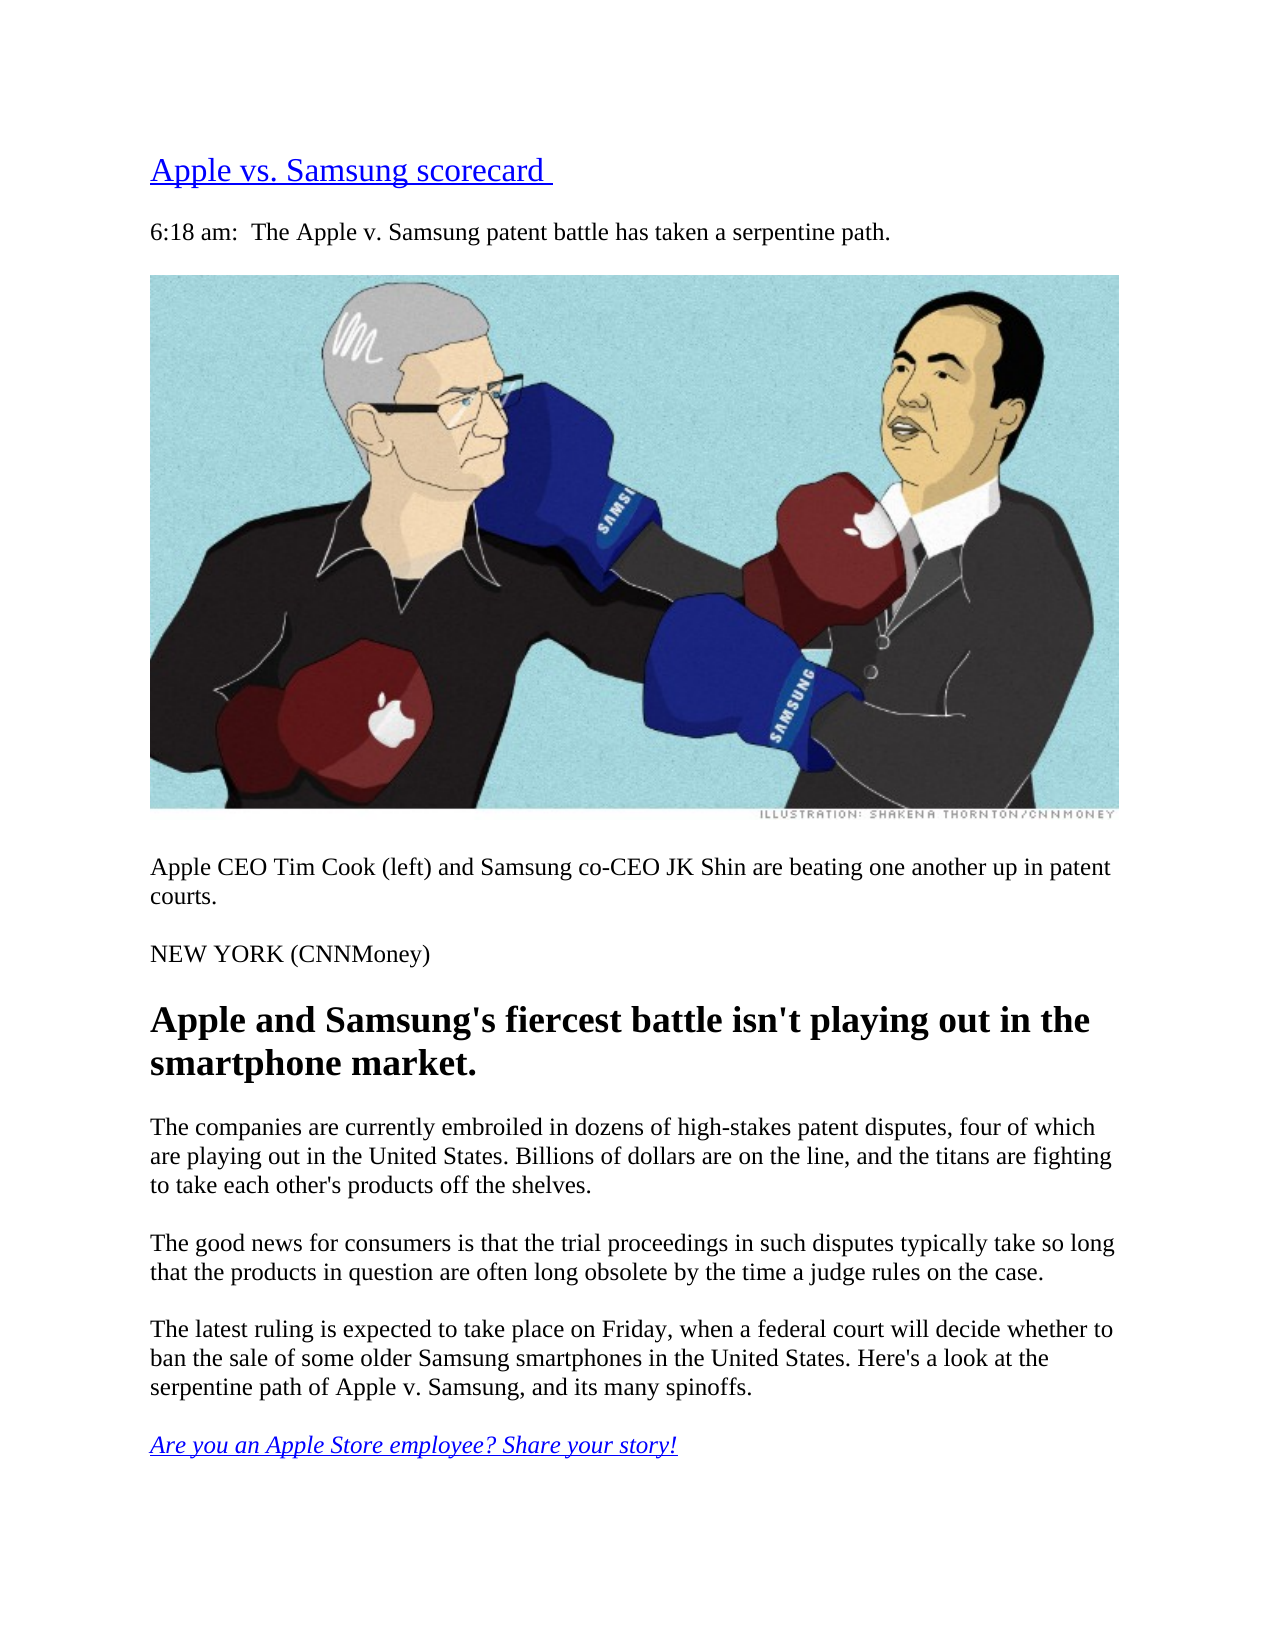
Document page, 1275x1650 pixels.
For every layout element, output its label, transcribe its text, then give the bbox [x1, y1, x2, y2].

text Are you an Apple Store employee? Share your story! [150, 1430, 1125, 1459]
text Apple vs. Samsung scorecard [150, 150, 1125, 188]
text 6:18 am: The Apple v. Samsung patent battle has taken a serpentine path. [150, 217, 1125, 246]
picture [150, 275, 1119, 820]
text The good news for consumers is that the trial proceedings in such disputes typically take so long that the products in question are often long obsolete by the time a judge rules on the case. [150, 1228, 1125, 1285]
text Apple CEO Tim Cook (left) and Samsung co-CEO JK Shin are beating one another up in patent courts. [150, 852, 1125, 910]
text Apple and Samsung's fiercest battle isn't playing out in the smartphone market. [150, 997, 1125, 1083]
text NEW YORK (CNNMoney) [150, 939, 1125, 968]
text The latest ruling is expected to take place on Friday, when a federal court will decide whether to ban the sale of some older Samsung smartphones in the United States. Here's a look at the serpentine path of Apple v. Samsung, and its many spinoffs. [150, 1314, 1125, 1401]
text The companies are currently embroiled in dozens of high-stakes patent disputes, four of which are playing out in the United States. Billions of dollars are on the line, and the titans are fighting to take each other's products off the shelves. [150, 1112, 1125, 1199]
